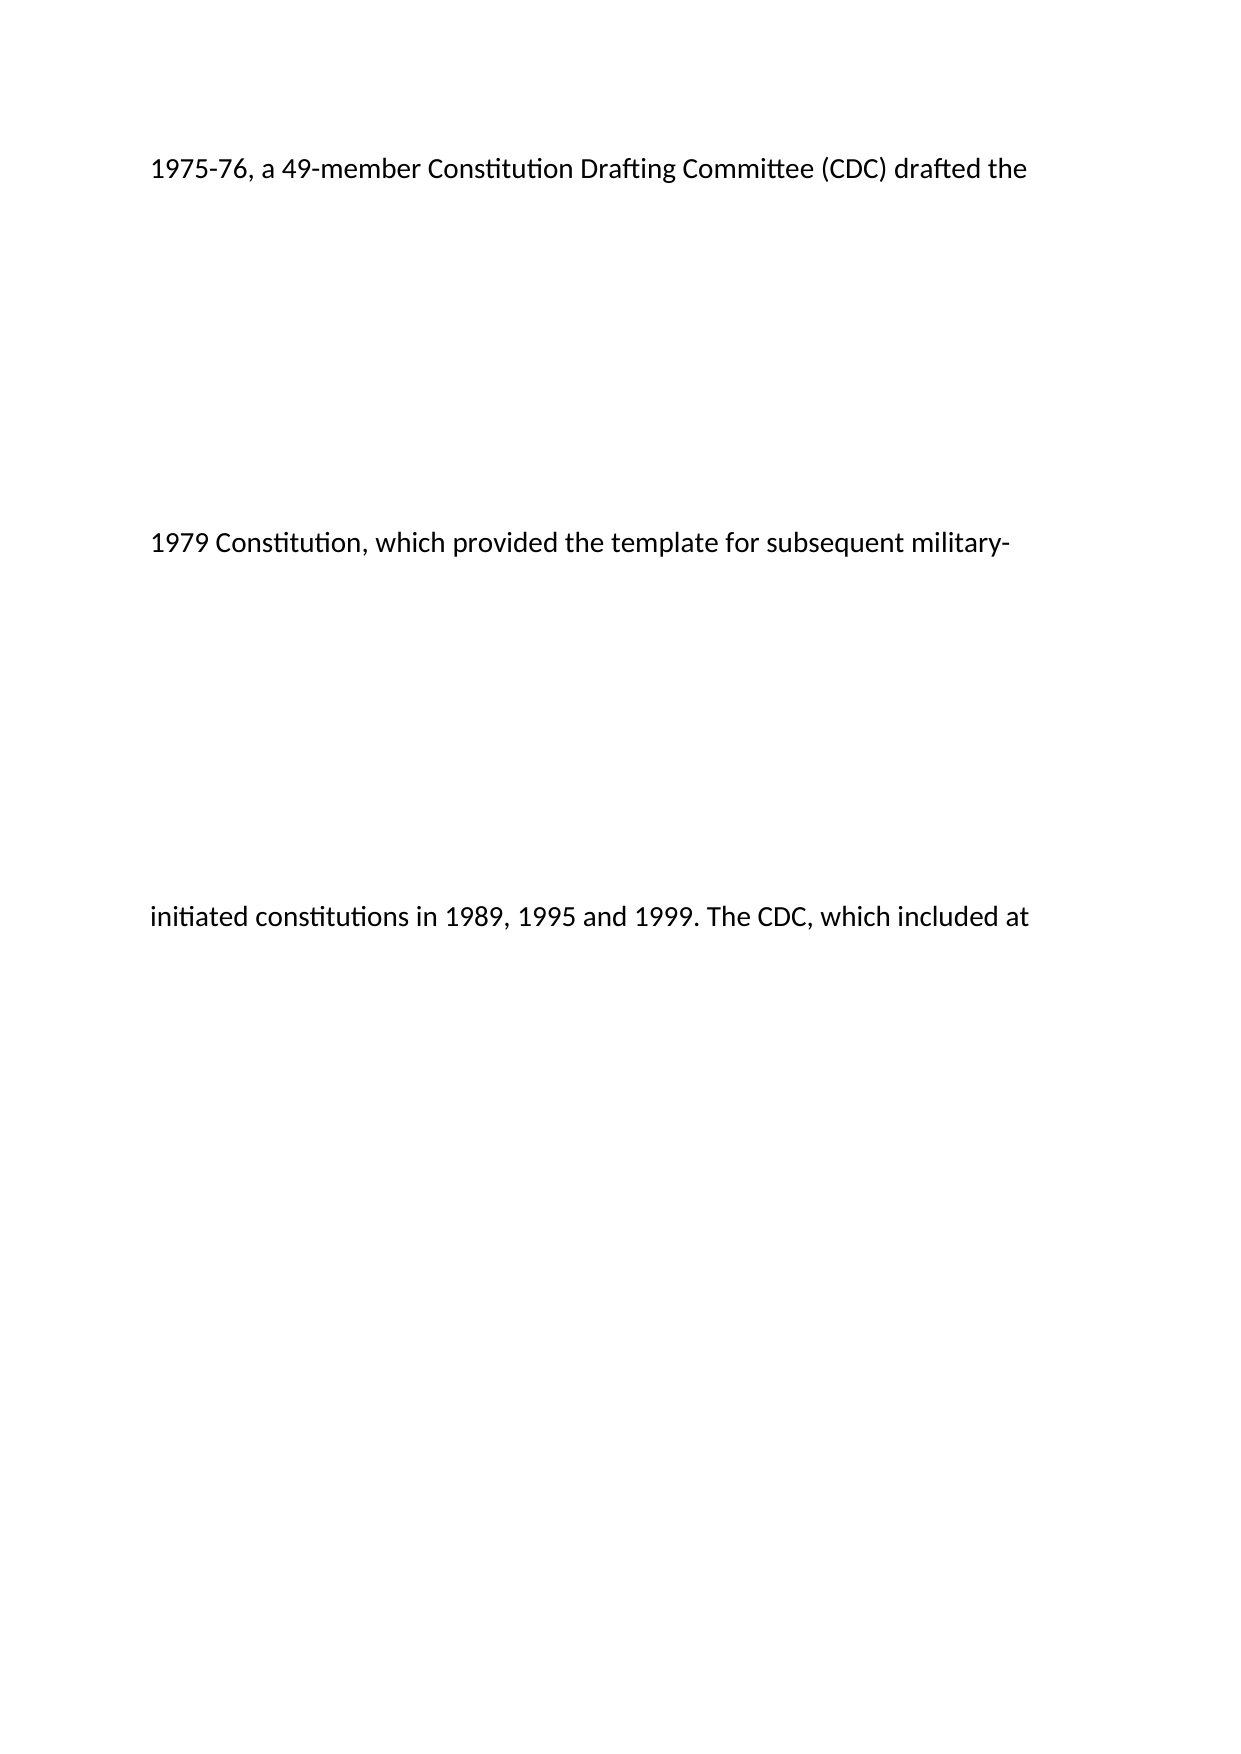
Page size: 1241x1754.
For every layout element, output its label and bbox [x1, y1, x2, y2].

text [150, 150, 1090, 1272]
